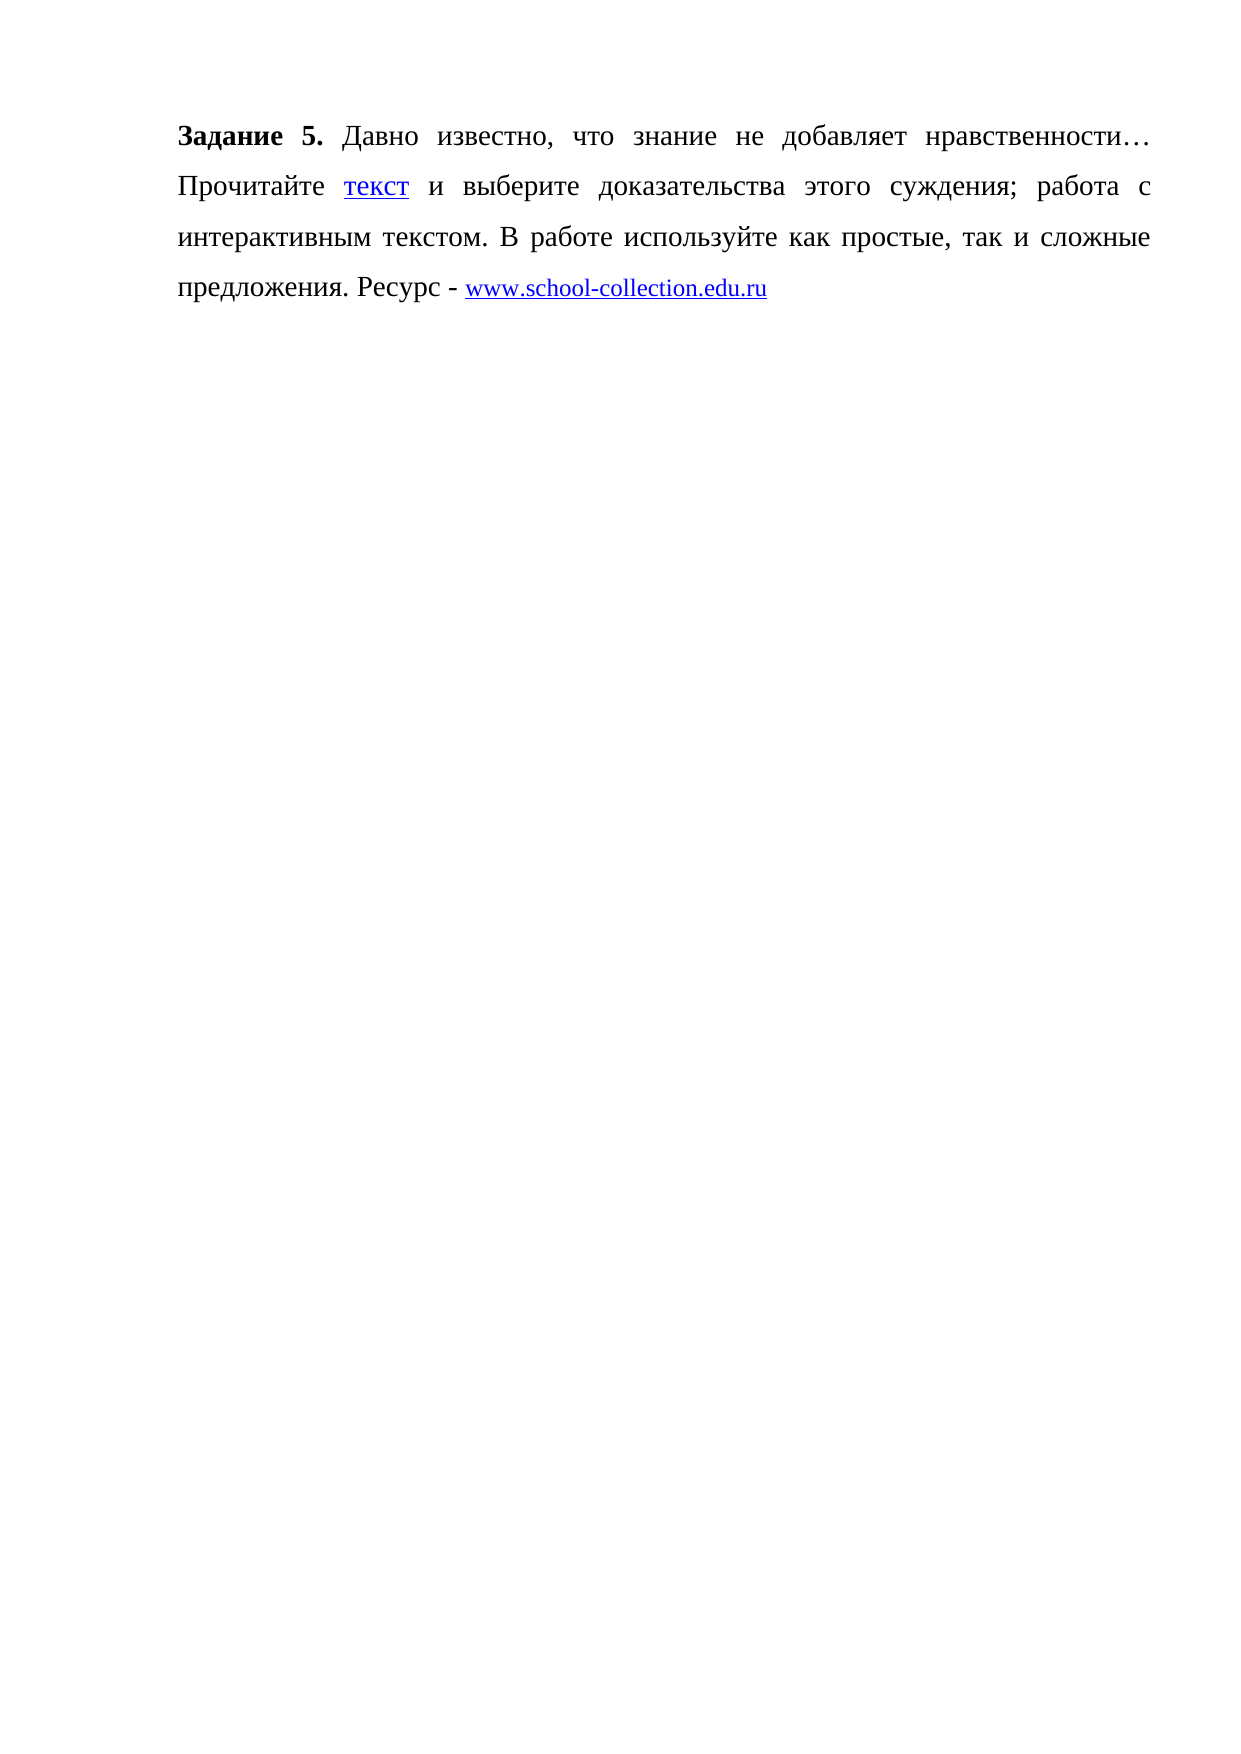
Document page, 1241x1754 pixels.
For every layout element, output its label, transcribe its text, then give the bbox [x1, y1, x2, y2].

text Задание 5. Давно известно, что знание не добавляет нравственности… Прочитайте текст и выберите доказательства этого суждения; работа с интерактивным текстом. В работе используйте как простые, так и сложные предложения. Ресурс - www.school-collection.edu.ru [177, 118, 1152, 303]
